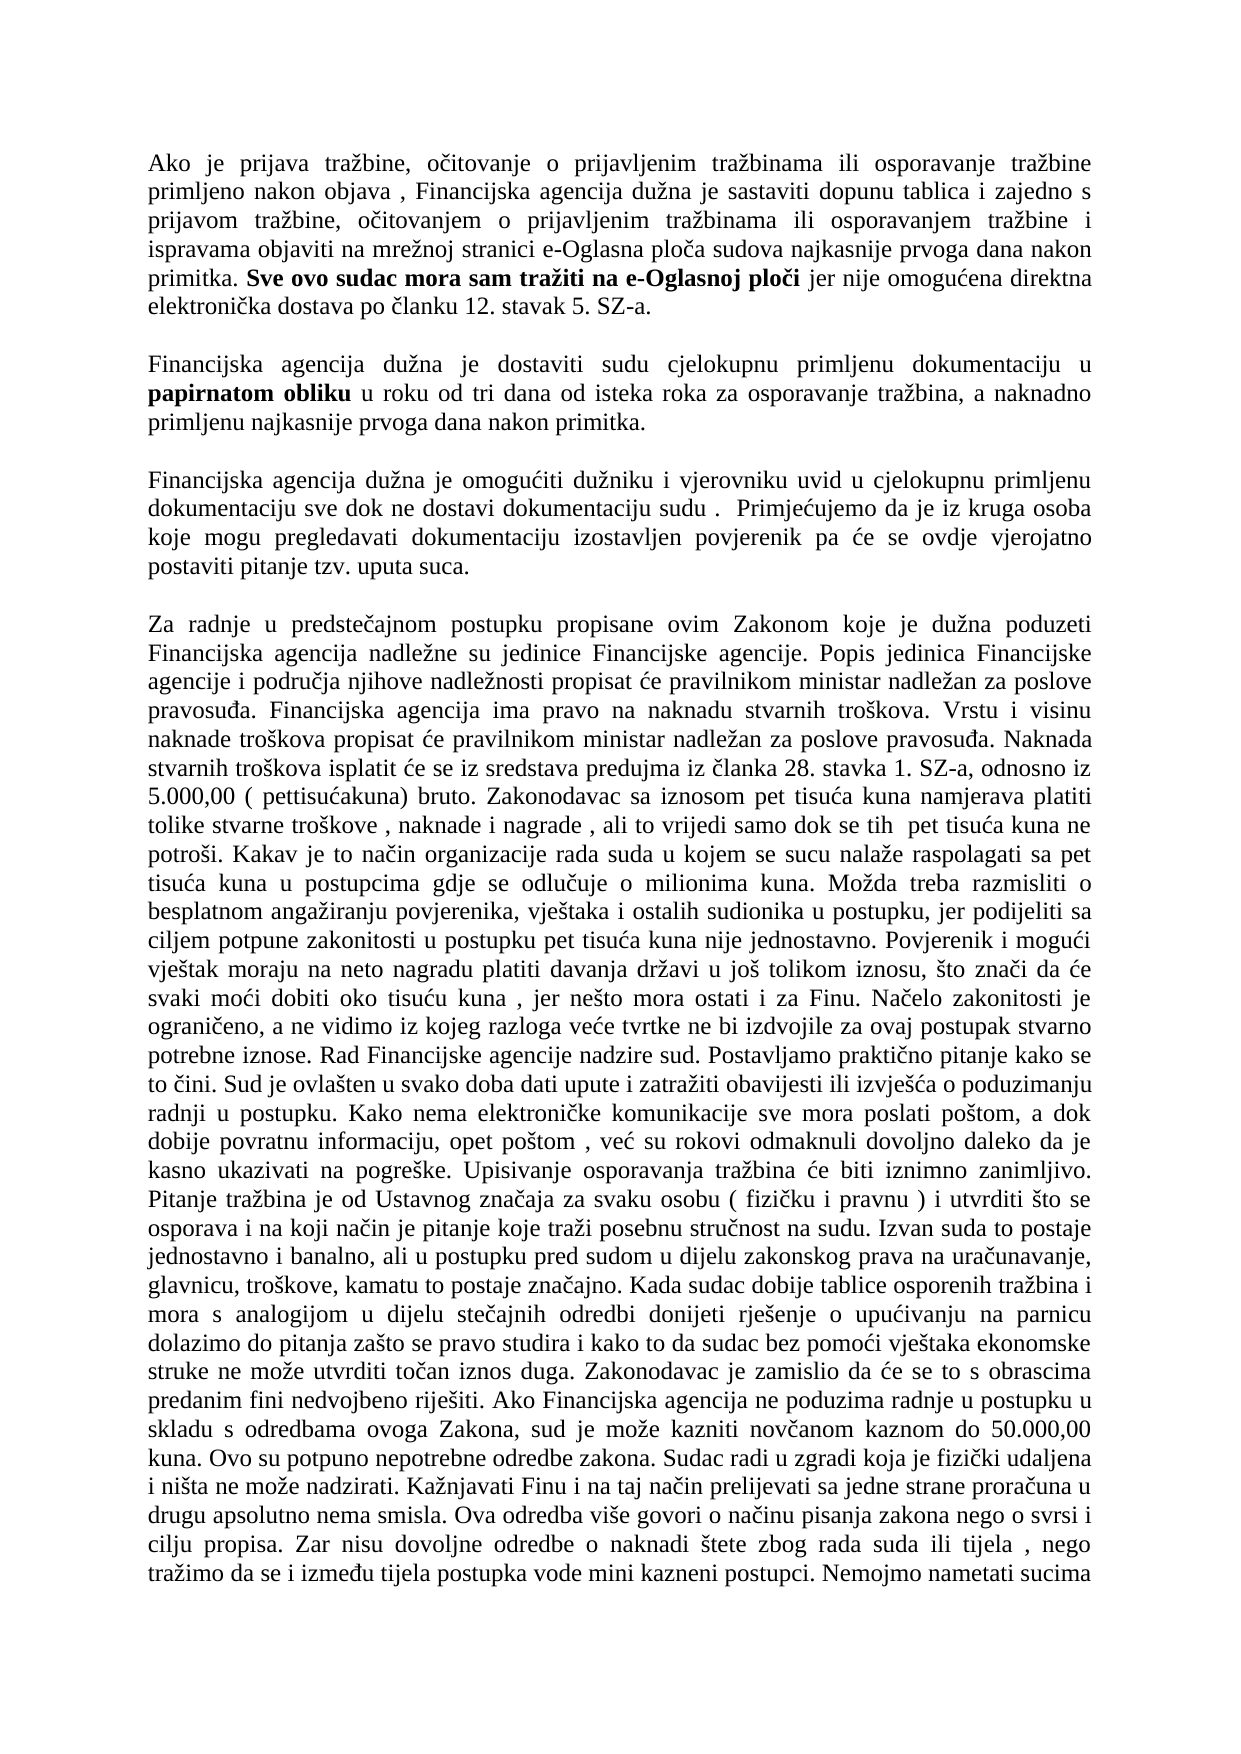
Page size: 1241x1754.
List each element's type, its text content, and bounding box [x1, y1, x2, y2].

text Financijska agencija dužna je dostaviti sudu cjelokupnu primljenu dokumentaciju u papirnatom obliku u roku od tri dana od isteka roka za osporavanje tražbina, a naknadno primljenu najkasnije prvoga dana nakon primitka. [148, 523, 1093, 609]
text − od dana isteka roka za očitovanje dužnika i povjerenika ako je imenovan o prijavljenim tražbinama, očitovanje o prijavljenim tražbinama, odnosno podatak da očitovanje nije dostavljeno,, [148, 148, 1093, 234]
text − od dana isteka roka za osporavanje tražbina, tablicu osporenih tražbina. [148, 263, 1093, 292]
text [148, 782, 1093, 1587]
text Financijska agencija dužna je omogućiti dužniku i vjerovniku uvid u cjelokupnu primljenu dokumentaciju sve dok ne dostavi dokumentaciju sudu . Primjećujemo da je iz kruga osoba koje mogu pregledavati dokumentaciju izostavljen povjerenik pa će se ovdje vjerojatno postaviti pitanje tzv. uputa suca. [148, 638, 1093, 753]
text Ako je prijava tražbine, očitovanje o prijavljenim tražbinama ili osporavanje tražbine primljeno nakon objava , Financijska agencija dužna je sastaviti dopunu tablica i zajedno s prijavom tražbine, očitovanjem o prijavljenim tražbinama ili osporavanjem tražbine i ispravama objaviti na mrežnoj stranici e-Oglasna ploča sudova najkasnije prvoga dana nakon primitka. Sve ovo sudac mora sam tražiti na e-Oglasnoj ploči jer nije omogućena direktna elektronička dostava po članku 12. stavak 5. SZ-a. [148, 321, 1093, 493]
